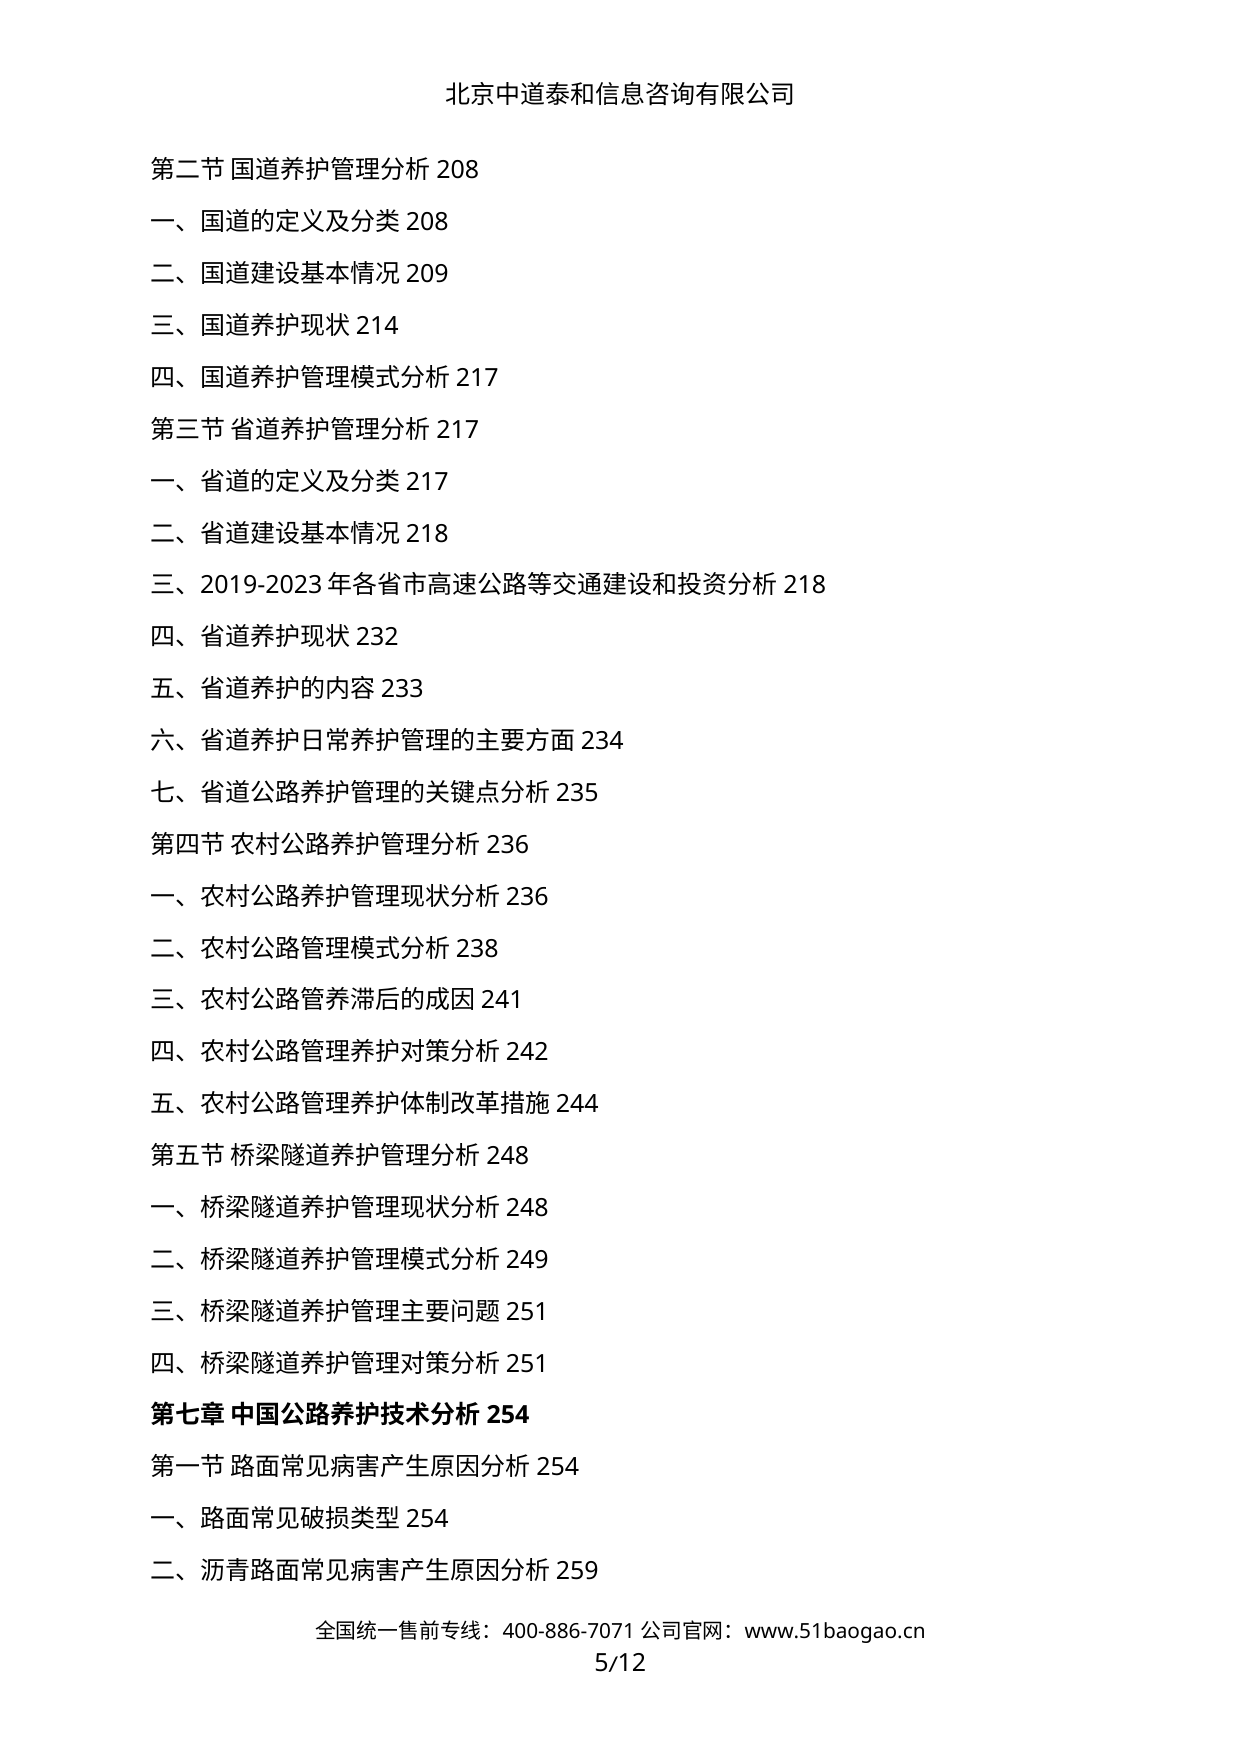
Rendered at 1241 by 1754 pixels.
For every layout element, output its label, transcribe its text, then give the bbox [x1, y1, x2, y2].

text 三、国道养护现状 214 [150, 306, 1090, 342]
text 第二节 国道养护管理分析 208 [150, 150, 1090, 186]
text 四、农村公路管理养护对策分析 242 [150, 1032, 1090, 1068]
text 一、国道的定义及分类 208 [150, 202, 1090, 238]
text 五、农村公路管理养护体制改革措施 244 [150, 1084, 1090, 1120]
text 四、桥梁隧道养护管理对策分析 251 [150, 1343, 1090, 1379]
text 六、省道养护日常养护管理的主要方面 234 [150, 721, 1090, 757]
text 二、桥梁隧道养护管理模式分析 249 [150, 1239, 1090, 1276]
text 一、路面常见破损类型 254 [150, 1499, 1090, 1535]
text 二、国道建设基本情况 209 [150, 254, 1090, 290]
text 二、沥青路面常见病害产生原因分析 259 [150, 1551, 1090, 1587]
text 二、农村公路管理模式分析 238 [150, 928, 1090, 964]
text 七、省道公路养护管理的关键点分析 235 [150, 772, 1090, 809]
text 三、农村公路管养滞后的成因 241 [150, 980, 1090, 1016]
text 一、农村公路养护管理现状分析 236 [150, 876, 1090, 912]
text 三、桥梁隧道养护管理主要问题 251 [150, 1291, 1090, 1327]
text 第七章 中国公路养护技术分析 254 [150, 1395, 1090, 1431]
text 二、省道建设基本情况 218 [150, 513, 1090, 549]
text 四、国道养护管理模式分析 217 [150, 357, 1090, 394]
text 四、省道养护现状 232 [150, 617, 1090, 653]
text 第一节 路面常见病害产生原因分析 254 [150, 1447, 1090, 1483]
text 第五节 桥梁隧道养护管理分析 248 [150, 1136, 1090, 1172]
text 三、2019-2023年各省市高速公路等交通建设和投资分析 218 [150, 565, 1090, 601]
text 第四节 农村公路养护管理分析 236 [150, 824, 1090, 861]
text 第三节 省道养护管理分析 217 [150, 409, 1090, 446]
text 一、省道的定义及分类 217 [150, 461, 1090, 497]
text 一、桥梁隧道养护管理现状分析 248 [150, 1187, 1090, 1224]
text 五、省道养护的内容 233 [150, 669, 1090, 705]
